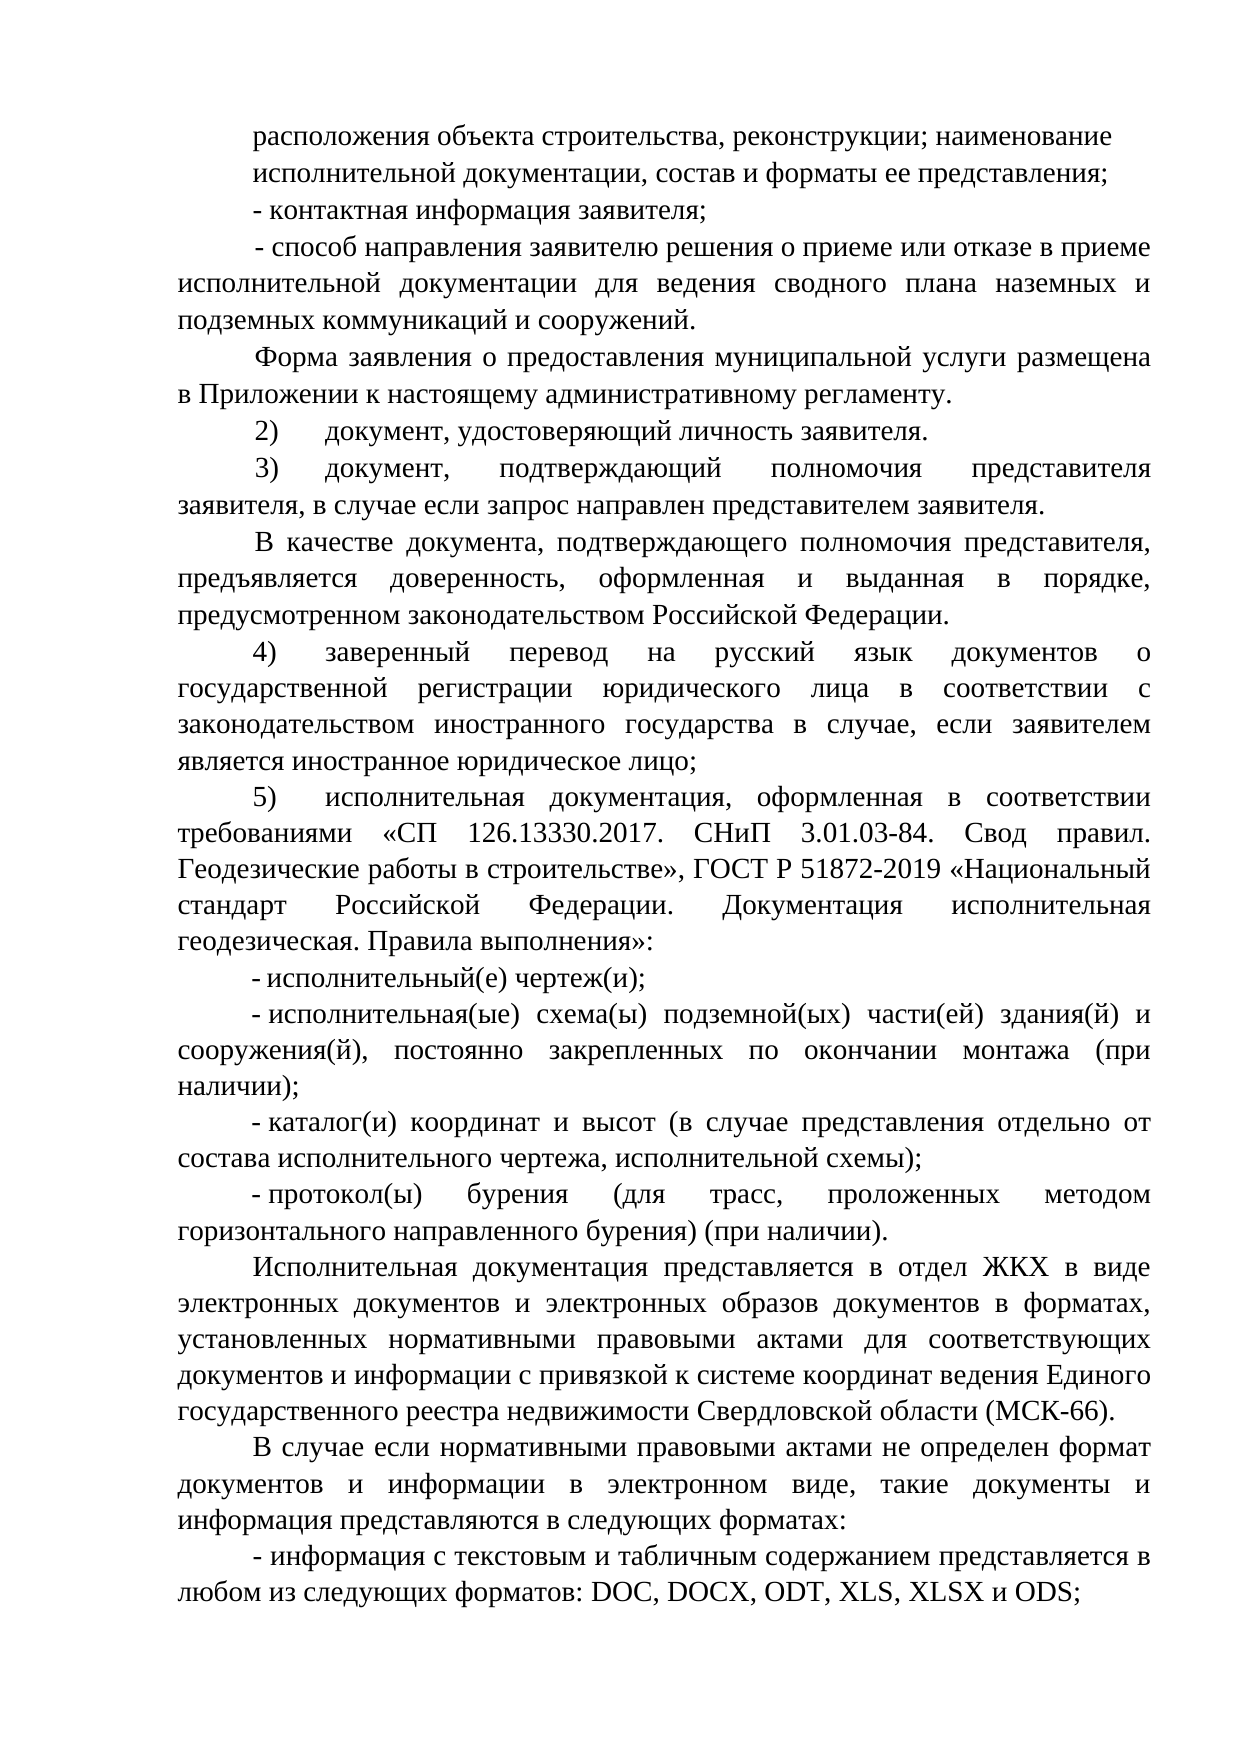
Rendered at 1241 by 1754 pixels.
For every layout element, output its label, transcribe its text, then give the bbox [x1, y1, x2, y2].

list заверенный перевод на русский язык документов о государственной регистрации юридического лица в соответствии с законодательством иностранного государства в случае, если заявителем является иностранное юридическое лицо; [177, 634, 1152, 776]
text - информация с текстовым и табличным содержанием представляется в любом из следующих форматов: DOC, DOCX, ODT, XLS, XLSX и ODS; [177, 1538, 1152, 1608]
text - исполнительная(ые) схема(ы) подземной(ых) части(ей) здания(й) и сооружения(й), постоянно закрепленных по окончании монтажа (при наличии); [177, 996, 1152, 1102]
text В качестве документа, подтверждающего полномочия представителя, предъявляется доверенность, оформленная и выданная в порядке, предусмотренном законодательством Российской Федерации. [177, 524, 1152, 631]
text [252, 118, 1152, 225]
text - протокол(ы) бурения (для трасс, проложенных методом горизонтального направленного бурения) (при наличии). [177, 1177, 1152, 1246]
text - способ направления заявителю решения о приеме или отказе в приеме исполнительной документации для ведения сводного плана наземных и подземных коммуникаций и сооружений. [177, 229, 1152, 336]
text - каталог(и) координат и высот (в случае представления отдельно от состава исполнительного чертежа, исполнительной схемы); [177, 1104, 1152, 1174]
list исполнительная документация, оформленная в соответствии требованиями «СП 126.13330.2017. СНиП 3.01.03-84. Свод правил. Геодезические работы в строительстве», ГОСТ Р 51872-2019 «Национальный стандарт Российской Федерации. Документация исполнительная геодезическая. Правила выполнения»: [177, 779, 1152, 957]
text Исполнительная документация представляется в отдел ЖКХ в виде электронных документов и электронных образов документов в форматах, установленных нормативными правовыми актами для соответствующих документов и информации с привязкой к системе координат ведения Единого государственного реестра недвижимости Свердловской области (МСК-66). [177, 1249, 1152, 1427]
list документ, удостоверяющий личность заявителя. [177, 413, 1152, 447]
text В случае если нормативными правовыми актами не определен формат документов и информации в электронном виде, такие документы и информация представляются в следующих форматах: [177, 1429, 1152, 1535]
text - исполнительный(е) чертеж(и); [177, 960, 1152, 993]
text Форма заявления о предоставления муниципальной услуги размещена в Приложении к настоящему административному регламенту. [177, 339, 1152, 410]
list документ, подтверждающий полномочия представителя заявителя, в случае если запрос направлен представителем заявителя. [177, 450, 1152, 520]
